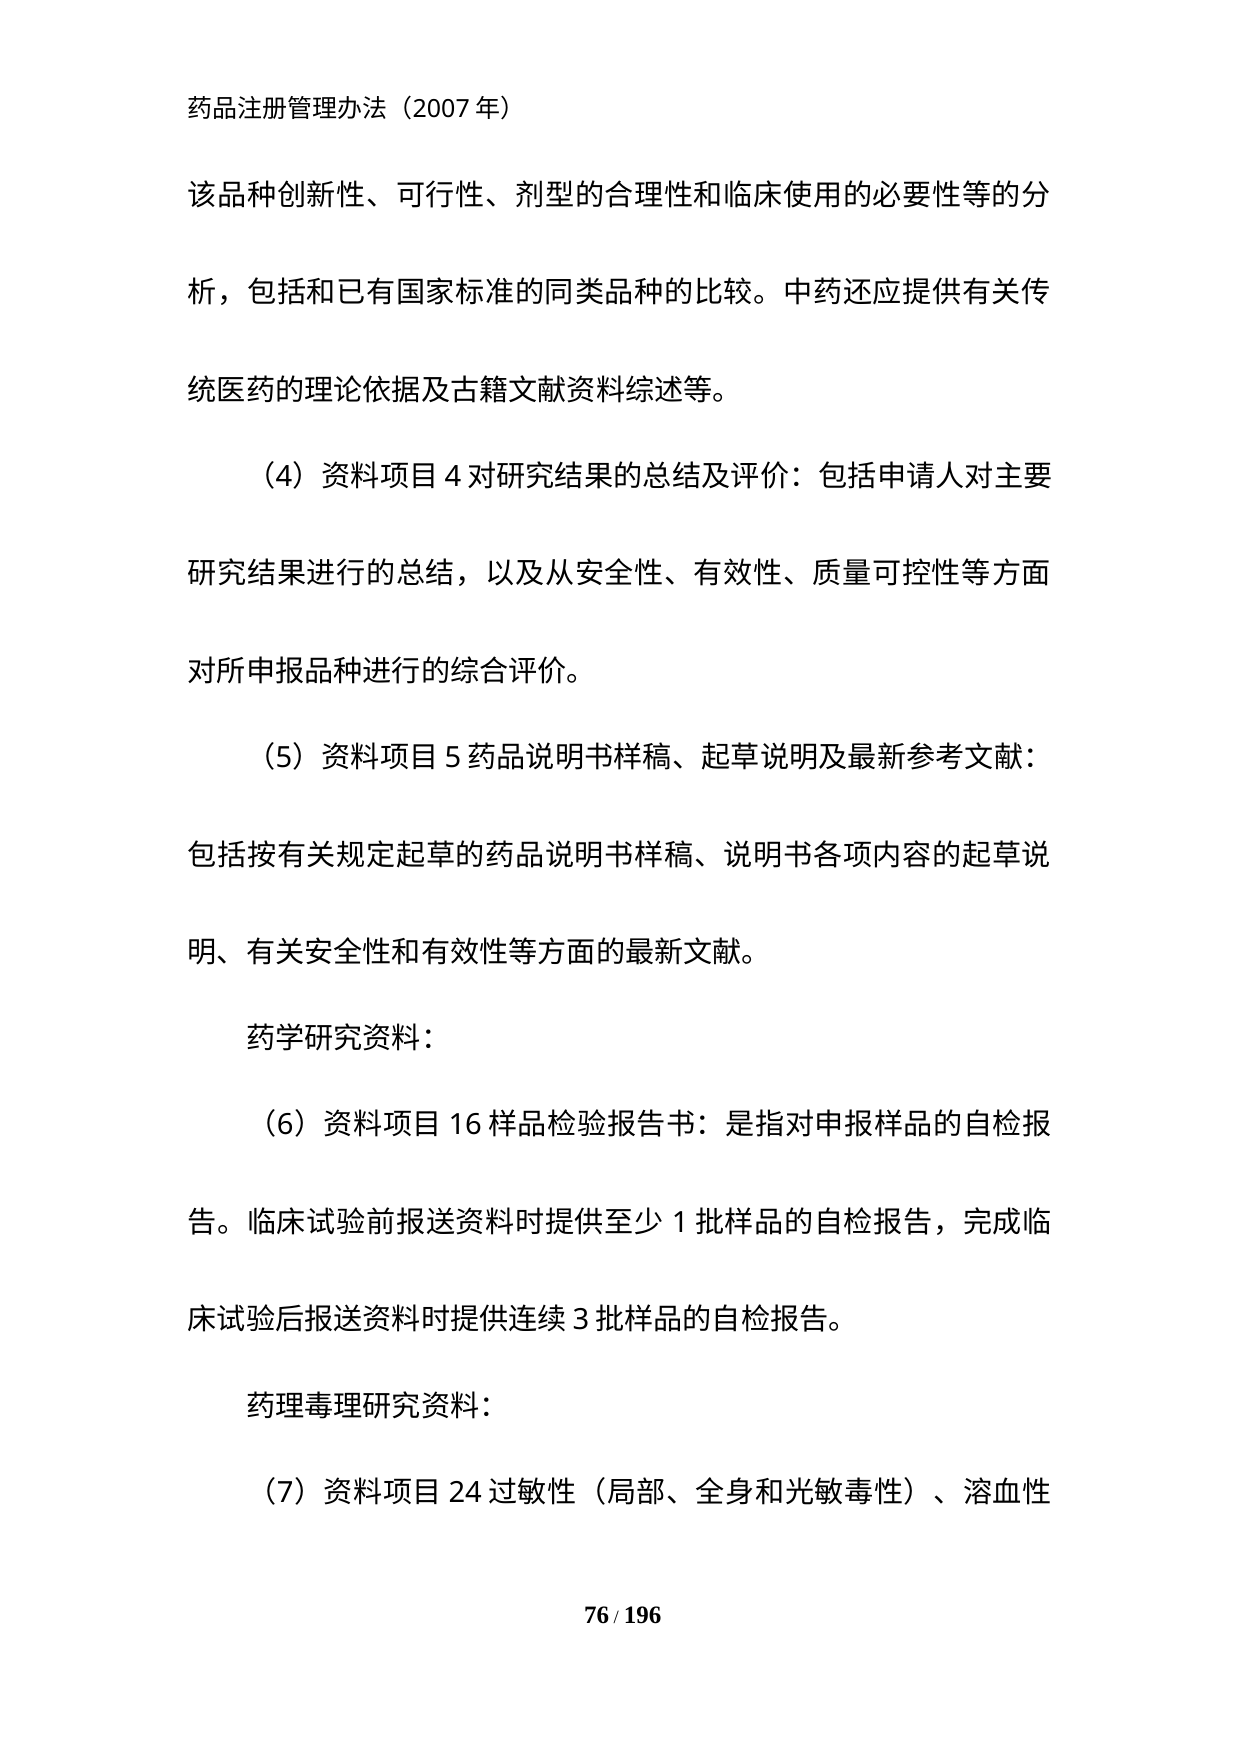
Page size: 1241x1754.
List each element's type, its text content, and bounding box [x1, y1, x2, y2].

text 药学研究资料： [187, 1003, 1053, 1068]
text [187, 160, 1053, 420]
text （6）资料项目16样品检验报告书：是指对申报样品的自检报告。临床试验前报送资料时提供至少1批样品的自检报告，完成临床试验后报送资料时提供连续3批样品的自检报告。 [187, 1090, 1053, 1350]
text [187, 1457, 1053, 1522]
text （4）资料项目4对研究结果的总结及评价：包括申请人对主要研究结果进行的总结，以及从安全性、有效性、质量可控性等方面对所申报品种进行的综合评价。 [187, 441, 1053, 701]
text （5）资料项目5药品说明书样稿、起草说明及最新参考文献：包括按有关规定起草的药品说明书样稿、说明书各项内容的起草说明、有关安全性和有效性等方面的最新文献。 [187, 722, 1053, 982]
text 药理毒理研究资料： [187, 1371, 1053, 1436]
